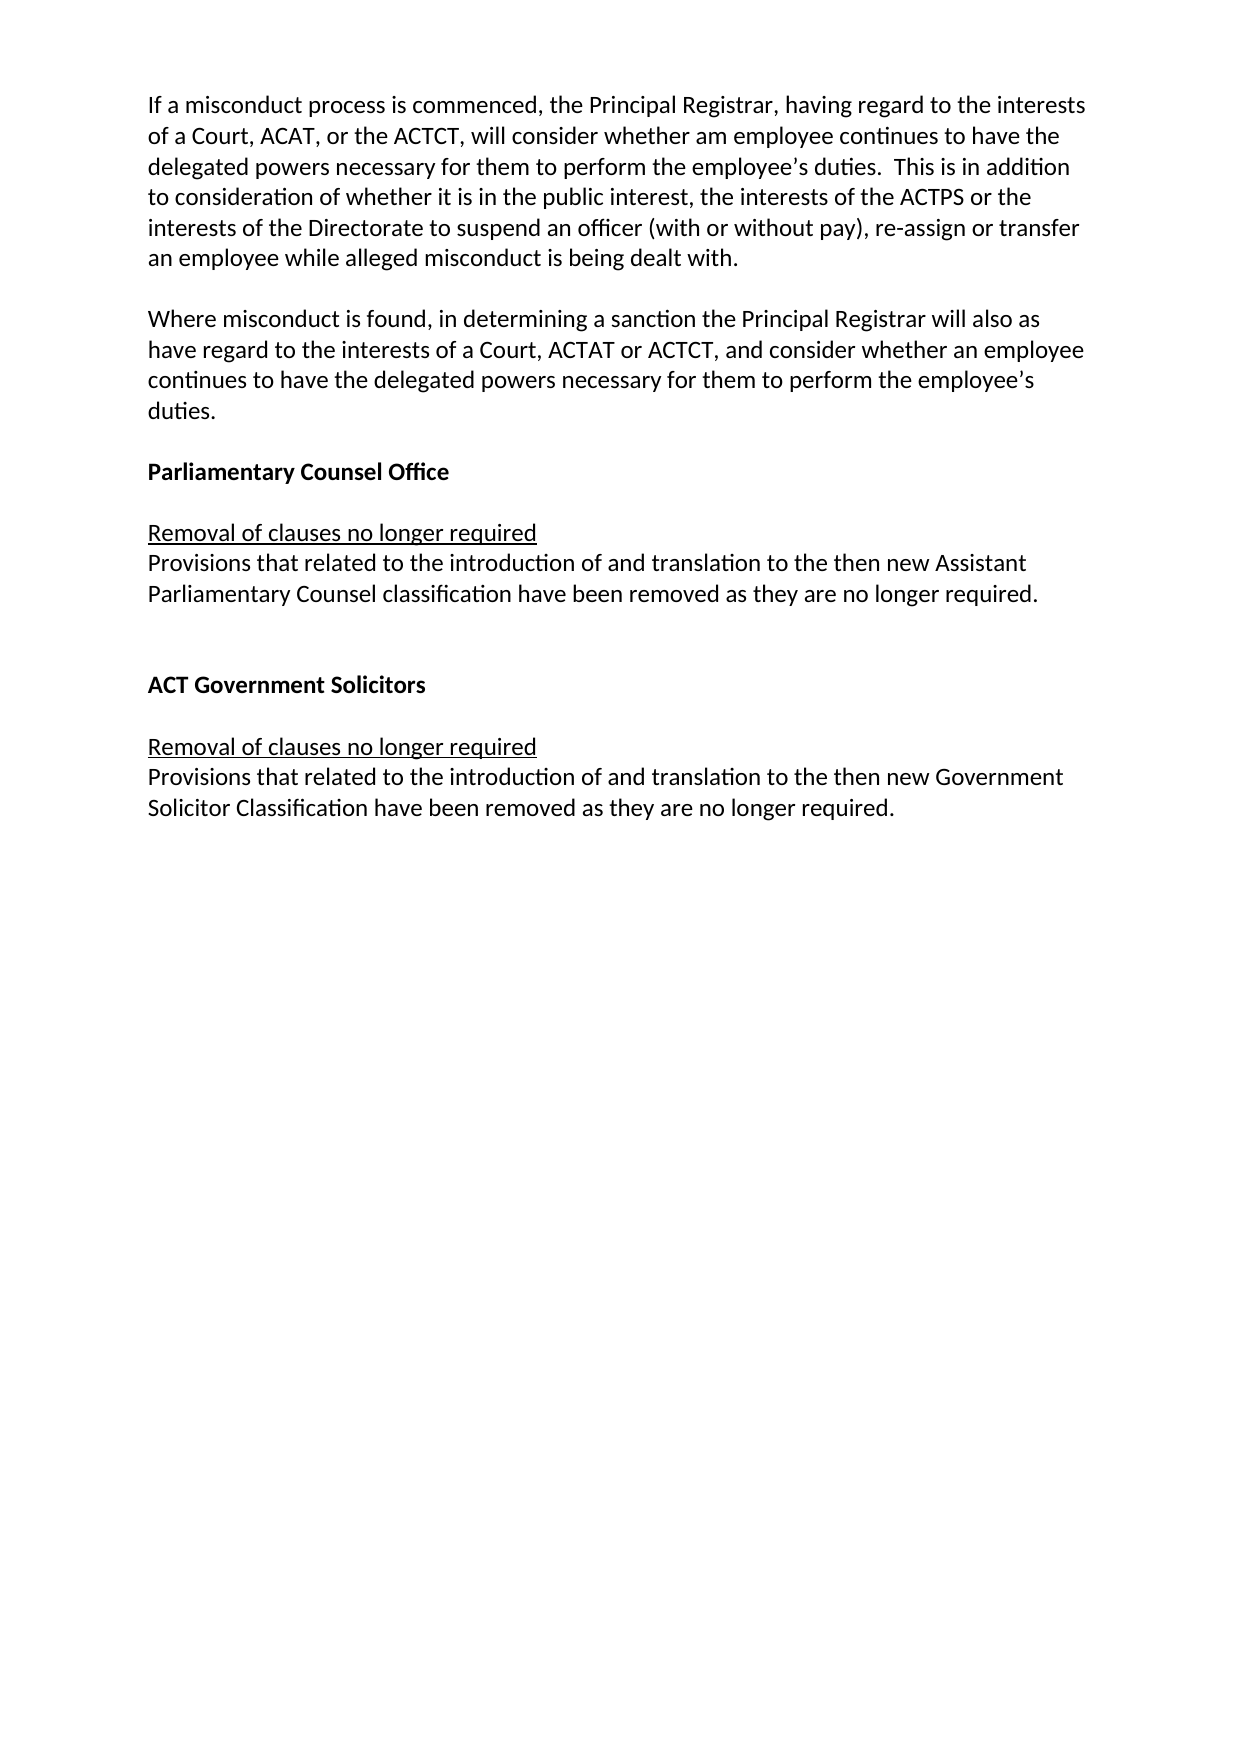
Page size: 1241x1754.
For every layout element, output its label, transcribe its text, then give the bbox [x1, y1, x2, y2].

text Provisions that related to the introduction of and translation to the then new Government Solicitor Classification have been removed as they are no longer required. [148, 761, 1092, 822]
text Removal of clauses no longer required [148, 517, 1092, 547]
text ACT Government Solicitors [148, 669, 1092, 700]
text Parliamentary Counsel Office [148, 456, 1092, 486]
text Removal of clauses no longer required [148, 731, 1092, 761]
text If a misconduct process is commenced, the Principal Registrar, having regard to the interests of a Court, ACAT, or the ACTCT, will consider whether am employee continues to have the delegated powers necessary for them to perform the employee’s duties. This is in addition to consideration of whether it is in the public interest, the interests of the ACTPS or the interests of the Directorate to suspend an officer (with or without pay), re-assign or transfer an employee while alleged misconduct is being dealt with. [148, 90, 1092, 273]
text Provisions that related to the introduction of and translation to the then new Assistant Parliamentary Counsel classification have been removed as they are no longer required. [148, 547, 1092, 608]
text Where misconduct is found, in determining a sanction the Principal Registrar will also as have regard to the interests of a Court, ACTAT or ACTCT, and consider whether an employee continues to have the delegated powers necessary for them to perform the employee’s duties. [148, 303, 1092, 425]
